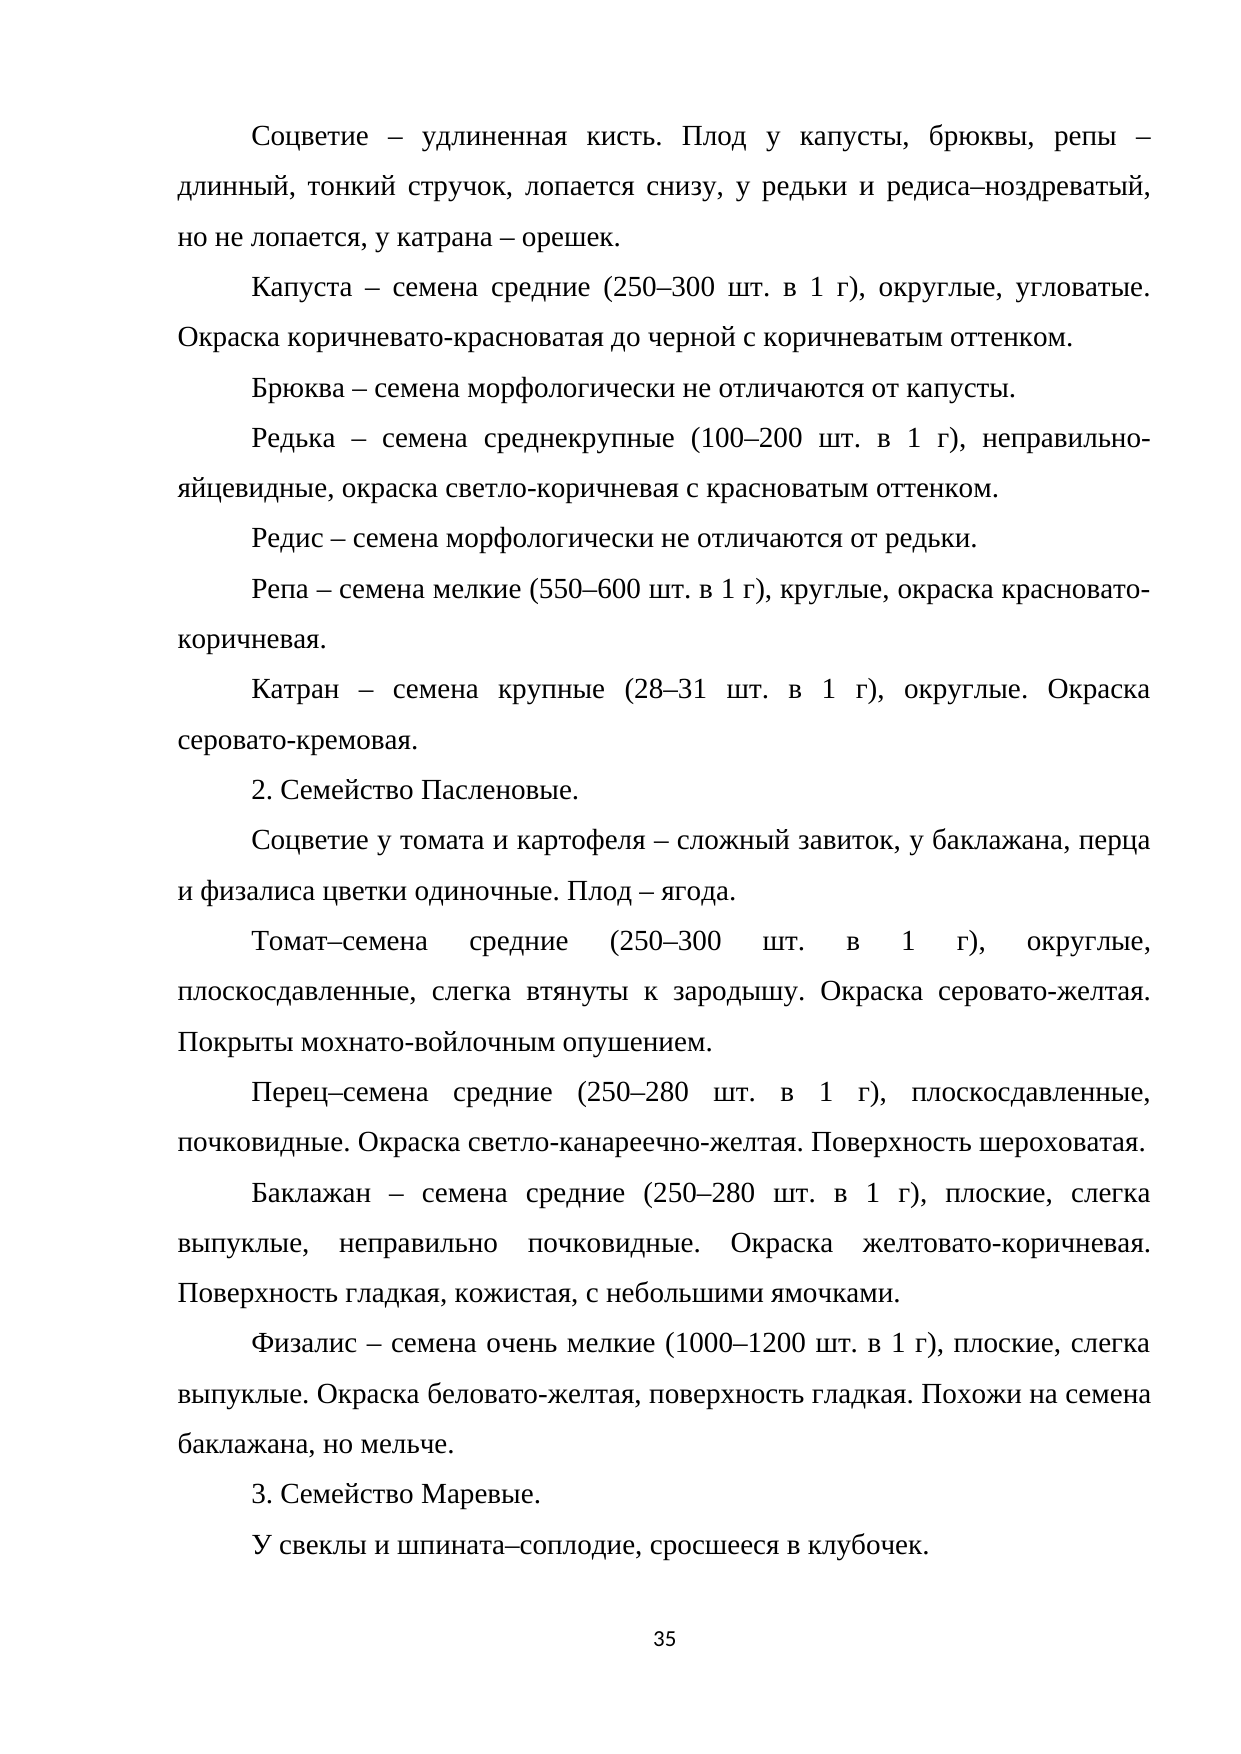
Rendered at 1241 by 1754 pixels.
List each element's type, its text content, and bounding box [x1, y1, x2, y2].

text Брюква – семена морфологически не отличаются от капусты. [177, 370, 1152, 403]
text Физалис – семена очень мелкие (1000–1200 шт. в 1 г), плоские, слегка выпуклые. Окраска беловато-желтая, поверхность гладкая. Похожи на семена баклажана, но мельче. [177, 1326, 1152, 1460]
text Перец–семена средние (250–280 шт. в 1 г), плоскосдавленные, почковидные. Окраска светло-канареечно-желтая. Поверхность шероховатая. [177, 1074, 1152, 1158]
text Катран – семена крупные (28–31 шт. в 1 г), округлые. Окраска серовато-кремовая. [177, 672, 1152, 755]
text У свеклы и шпината–соплодие, сросшееся в клубочек. [177, 1527, 1152, 1560]
text Капуста – семена средние (250–300 шт. в 1 г), округлые, угловатые. Окраска коричневато-красноватая до черной с коричневатым оттенком. [177, 269, 1152, 353]
text 3. Семейство Маревые. [177, 1477, 1152, 1510]
text Баклажан – семена средние (250–280 шт. в 1 г), плоские, слегка выпуклые, неправильно почковидные. Окраска желтовато-коричневая. Поверхность гладкая, кожистая, с небольшими ямочками. [177, 1175, 1152, 1309]
text Редька – семена среднекрупные (100–200 шт. в 1 г), неправильно-яйцевидные, окраска светло-коричневая с красноватым оттенком. [177, 420, 1152, 504]
text Соцветие у томата и картофеля – сложный завиток, у баклажана, перца и физалиса цветки одиночные. Плод – ягода. [177, 822, 1152, 906]
text Репа – семена мелкие (550–600 шт. в 1 г), круглые, окраска красновато-коричневая. [177, 571, 1152, 655]
text Редис – семена морфологически не отличаются от редьки. [177, 521, 1152, 554]
text 2. Семейство Пасленовые. [177, 772, 1152, 806]
text Томат–семена средние (250–300 шт. в 1 г), округлые, плоскосдавленные, слегка втянуты к зародышу. Окраска серовато-желтая. Покрыты мохнато-войлочным опушением. [177, 923, 1152, 1057]
text Соцветие – удлиненная кисть. Плод у капусты, брюквы, репы – длинный, тонкий стручок, лопается снизу, у редьки и редиса–ноздреватый, но не лопается, у катрана – орешек. [177, 118, 1152, 252]
